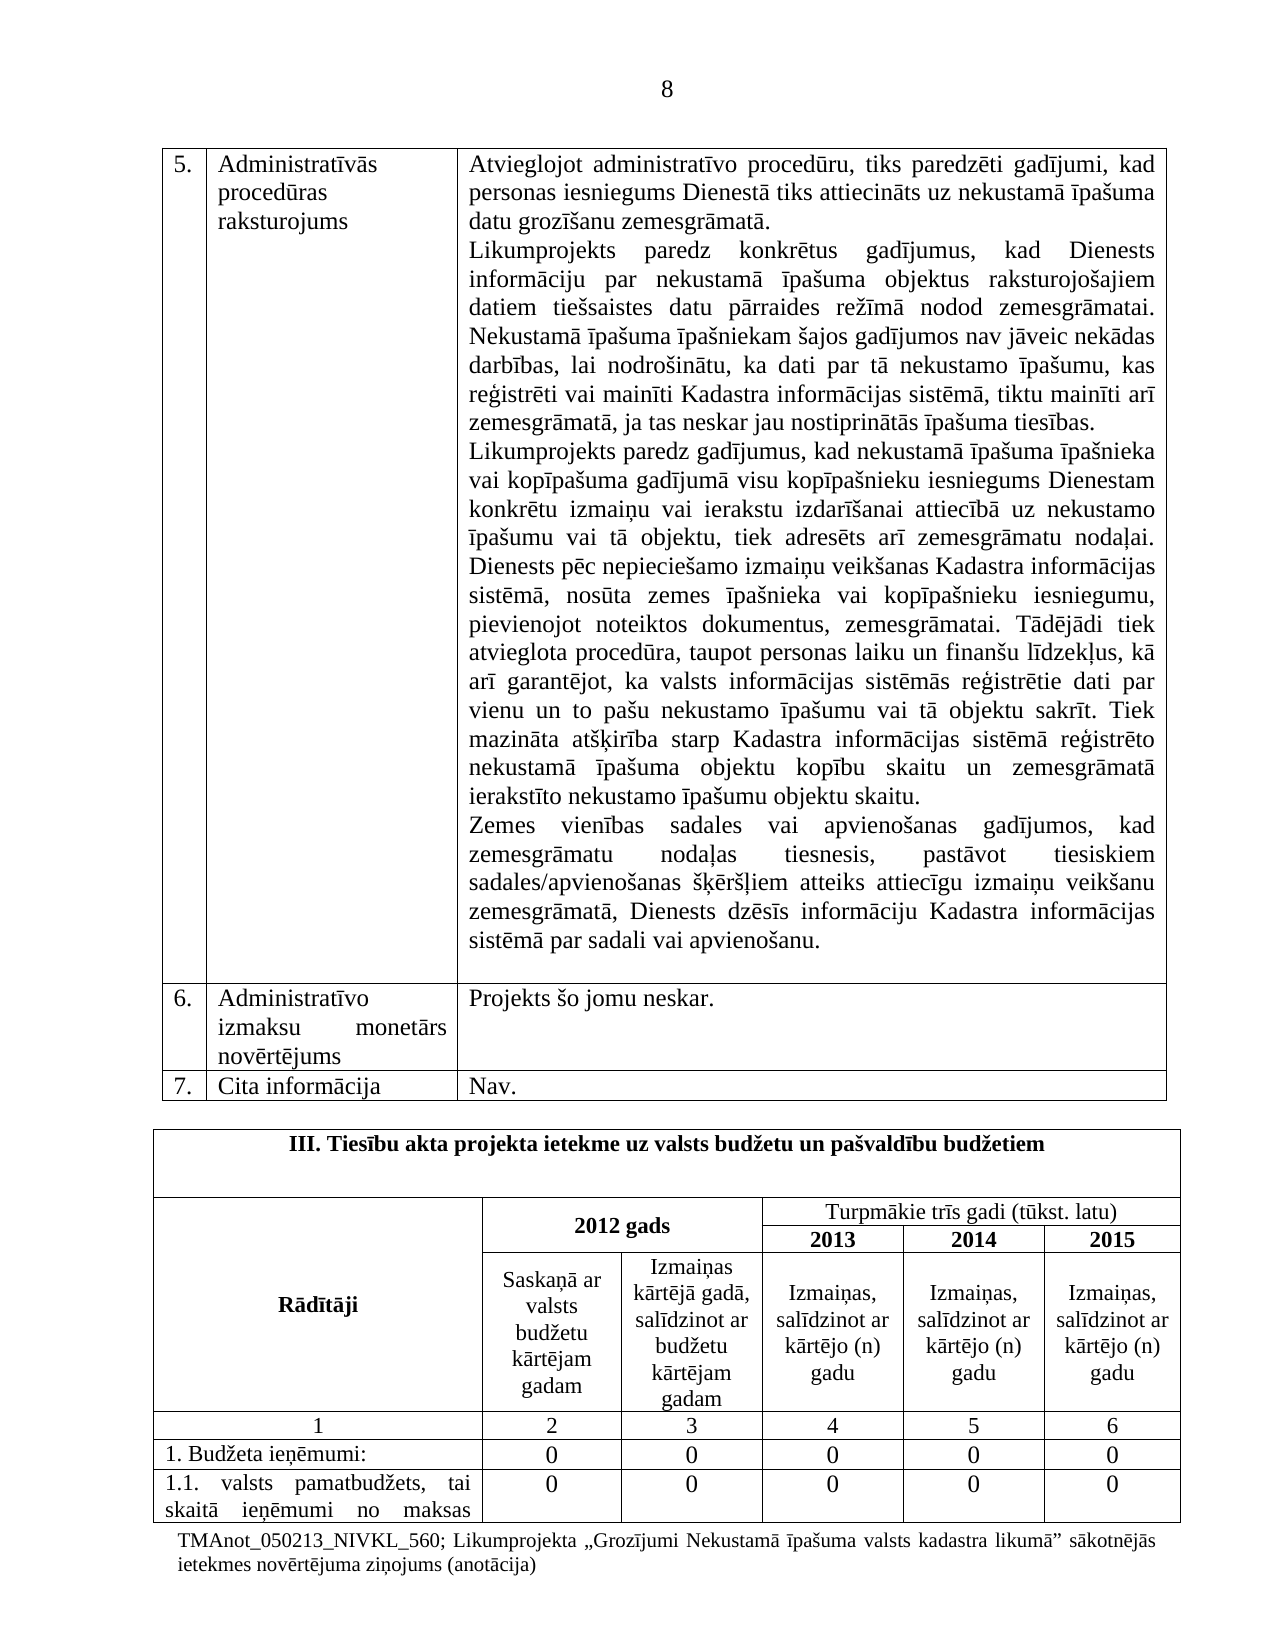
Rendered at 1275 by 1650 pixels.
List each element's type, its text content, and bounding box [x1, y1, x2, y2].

table_cell Rādītāji [154, 1198, 482, 1411]
table_cell 6 [1045, 1412, 1180, 1439]
table_cell 2013 [763, 1226, 903, 1252]
table_cell 2 [483, 1412, 621, 1439]
table_cell Izmaiņas, salīdzinot ar kārtējo (n) gadu [763, 1253, 903, 1411]
table_cell 0 [1045, 1470, 1180, 1522]
table_cell 0 [483, 1470, 621, 1522]
table_cell Nav. [458, 1071, 1166, 1099]
table_cell 5. [163, 149, 206, 982]
table_cell 2012 gads [483, 1198, 762, 1252]
table_cell Cita informācija [207, 1071, 457, 1099]
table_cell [154, 1470, 482, 1522]
table_cell 6. [163, 984, 206, 1070]
table_cell 0 [904, 1440, 1044, 1468]
table_cell Izmaiņas, salīdzinot ar kārtējo (n) gadu [904, 1253, 1044, 1411]
table_cell 0 [904, 1470, 1044, 1522]
table_cell 0 [763, 1440, 903, 1468]
table_cell Administratīvo izmaksu monetārs novērtējums [207, 984, 457, 1070]
table_cell 7. [163, 1071, 206, 1099]
table_cell 4 [763, 1412, 903, 1439]
table_cell Izmaiņas kārtējā gadā, salīdzinot ar budžetu kārtējam gadam [622, 1253, 762, 1411]
table_cell 1. Budžeta ieņēmumi: [154, 1440, 482, 1468]
table_cell 3 [622, 1412, 762, 1439]
table_header III. Tiesību akta projekta ietekme uz valsts budžetu un pašvaldību budžetiem [154, 1130, 1180, 1197]
table_cell Atvieglojot administratīvo procedūru, tiks paredzēti gadījumi, kad personas iesniegums Dienestā tiks attiecināts uz nekustamā īpašuma datu grozīšanu zemesgrāmatā. Likumprojekts paredz konkrētus gadījumus, kad Dienests informāciju par nekustamā īpašuma objektus raksturojošajiem datiem tiešsaistes datu pārraides režīmā nodod zemesgrāmatai. Nekustamā īpašuma īpašniekam šajos gadījumos nav jāveic nekādas darbības, lai nodrošinātu, ka dati par tā nekustamo īpašumu, kas reģistrēti vai mainīti Kadastra informācijas sistēmā, tiktu mainīti arī zemesgrāmatā, ja tas neskar jau nostiprinātās īpašuma tiesības. Likumprojekts paredz gadījumus, kad nekustamā īpašuma īpašnieka vai kopīpašuma gadījumā visu kopīpašnieku iesniegums Dienestam konkrētu izmaiņu vai ierakstu izdarīšanai attiecībā uz nekustamo īpašumu vai tā objektu, tiek adresēts arī zemesgrāmatu nodaļai. Dienests pēc nepieciešamo izmaiņu veikšanas Kadastra informācijas sistēmā, nosūta zemes īpašnieka vai kopīpašnieku iesniegumu, pievienojot noteiktos dokumentus, zemesgrāmatai. Tādējādi tiek atvieglota procedūra, taupot personas laiku un finanšu līdzekļus, kā arī garantējot, ka valsts informācijas sistēmās reģistrētie dati par vienu un to pašu nekustamo īpašumu vai tā objektu sakrīt. Tiek mazināta atšķirība starp Kadastra informācijas sistēmā reģistrēto nekustamā īpašuma objektu kopību skaitu un zemesgrāmatā ierakstīto nekustamo īpašumu objektu skaitu. Zemes vienības sadales vai apvienošanas gadījumos, kad zemesgrāmatu nodaļas tiesnesis, pastāvot tiesiskiem sadales/apvienošanas šķēršļiem atteiks attiecīgu izmaiņu veikšanu zemesgrāmatā, Dienests dzēsīs informāciju Kadastra informācijas sistēmā par sadali vai apvienošanu. [458, 149, 1166, 982]
table_cell 2014 [904, 1226, 1044, 1252]
table_cell 0 [1045, 1440, 1180, 1468]
table_cell Administratīvās procedūras raksturojums [207, 149, 457, 982]
table_cell Izmaiņas, salīdzinot ar kārtējo (n) gadu [1045, 1253, 1180, 1411]
table_cell 1 [154, 1412, 482, 1439]
table_cell Projekts šo jomu neskar. [458, 984, 1166, 1070]
table_cell 5 [904, 1412, 1044, 1439]
table_cell 2015 [1045, 1226, 1180, 1252]
table_cell 0 [622, 1440, 762, 1468]
table_cell 0 [622, 1470, 762, 1522]
table_cell 0 [483, 1440, 621, 1468]
table_cell Saskaņā ar valsts budžetu kārtējam gadam [483, 1253, 621, 1411]
table_cell 0 [763, 1470, 903, 1522]
table_cell Turpmākie trīs gadi (tūkst) [763, 1198, 1180, 1225]
